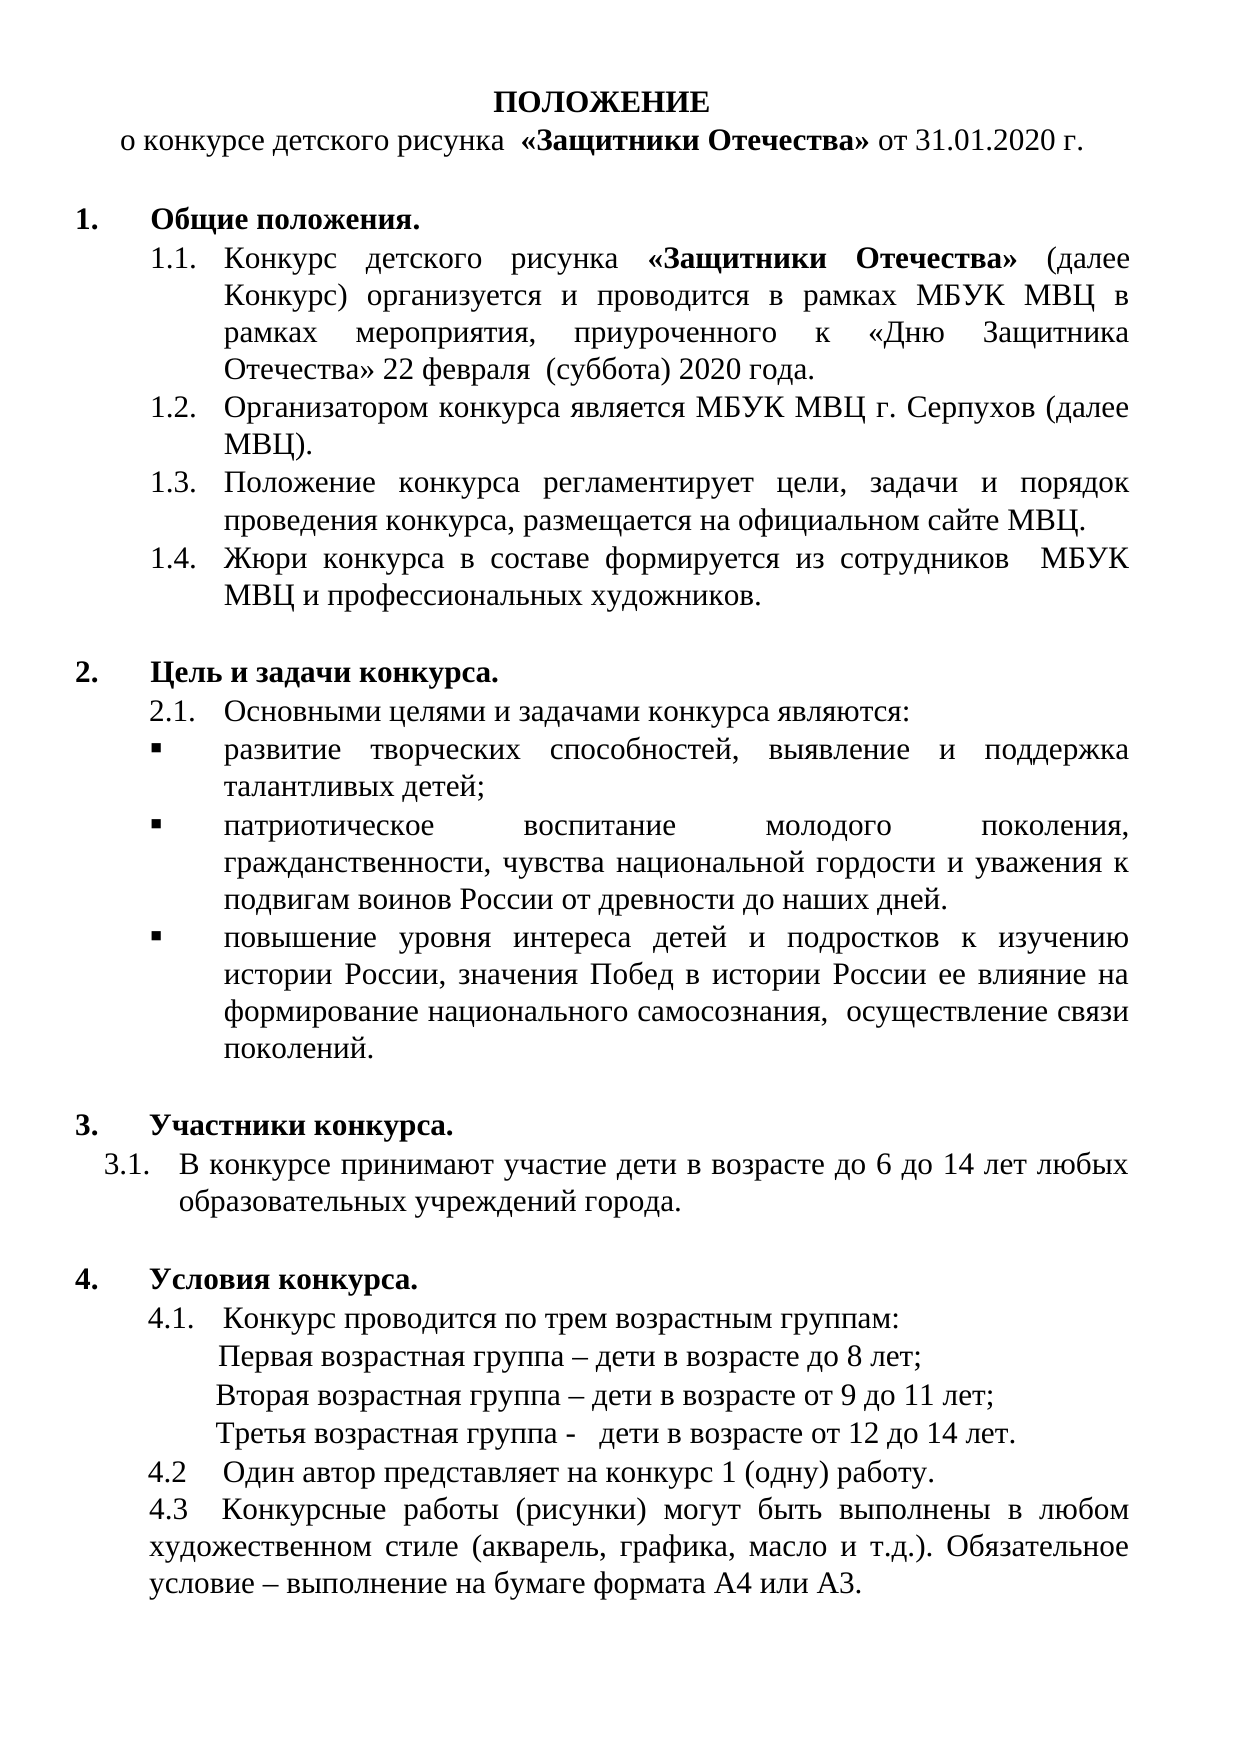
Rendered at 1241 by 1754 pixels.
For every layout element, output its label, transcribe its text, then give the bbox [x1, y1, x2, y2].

list Положение конкурса регламентирует цели, задачи и порядок проведения конкурса, размещается на официальном сайте МВЦ. [150, 464, 1130, 537]
list повышение уровня интереса детей и подростков к изучению истории России, значения Побед в истории России ее влияние на формирование национального самосознания, осуществление связи поколений. [149, 918, 1130, 1065]
list Один автор представляет на конкурс 1 (одну) работу. [148, 1453, 1130, 1489]
list Условия конкурса. [75, 1261, 1137, 1296]
text Первая возрастная группа – дети в возрасте до 8 лет; [148, 1338, 1130, 1374]
list Участники конкурса. [75, 1106, 1137, 1142]
list Основными целями и задачами конкурса являются: [149, 692, 1130, 728]
list развитие творческих способностей, выявление и поддержка талантливых детей; [149, 731, 1130, 803]
text ПОЛОЖЕНИЕ [75, 83, 1128, 119]
list Цель и задачи конкурса. [75, 653, 1137, 689]
list Организатором конкурса является МБУК МВЦ г. Серпухов (далее МВЦ). [150, 388, 1130, 461]
list 4.3 Конкурсные работы (рисунки) могут быть выполнены в любом художественном стиле (акварель, графика, масло и т.д.). Обязательное условие – выполнение на бумаге формата А4 или А3. [149, 1490, 1130, 1600]
list Конкурс проводится по трем возрастным группам: [148, 1299, 1130, 1335]
text Вторая возрастная группа – дети в возрасте от 9 до 11 лет; [75, 1376, 1130, 1412]
text о конкурсе детского рисунка «Защитники Отечества» от 31.01.2020 г. [75, 122, 1129, 158]
list Конкурс детского рисунка «Защитники Отечества» (далее Конкурс) организуется и проводится в рамках МБУК МВЦ в рамках мероприятия, приуроченного к «Дню Защитника Отечества» 22 февраля (суббота) 2020 года. [150, 239, 1130, 386]
text Третья возрастная группа - дети в возрасте от 12 до 14 лет. [75, 1414, 1130, 1451]
list В конкурсе принимают участие дети в возрасте до 6 до 14 лет любых образовательных учреждений города. [103, 1145, 1130, 1218]
list Общие положения. [75, 200, 1137, 236]
list патриотическое воспитание молодого поколения, гражданственности, чувства национальной гордости и уважения к подвигам воинов России от древности до наших дней. [149, 806, 1130, 916]
list Жюри конкурса в составе формируется из сотрудников МБУК МВЦ и профессиональных художников. [150, 539, 1130, 612]
